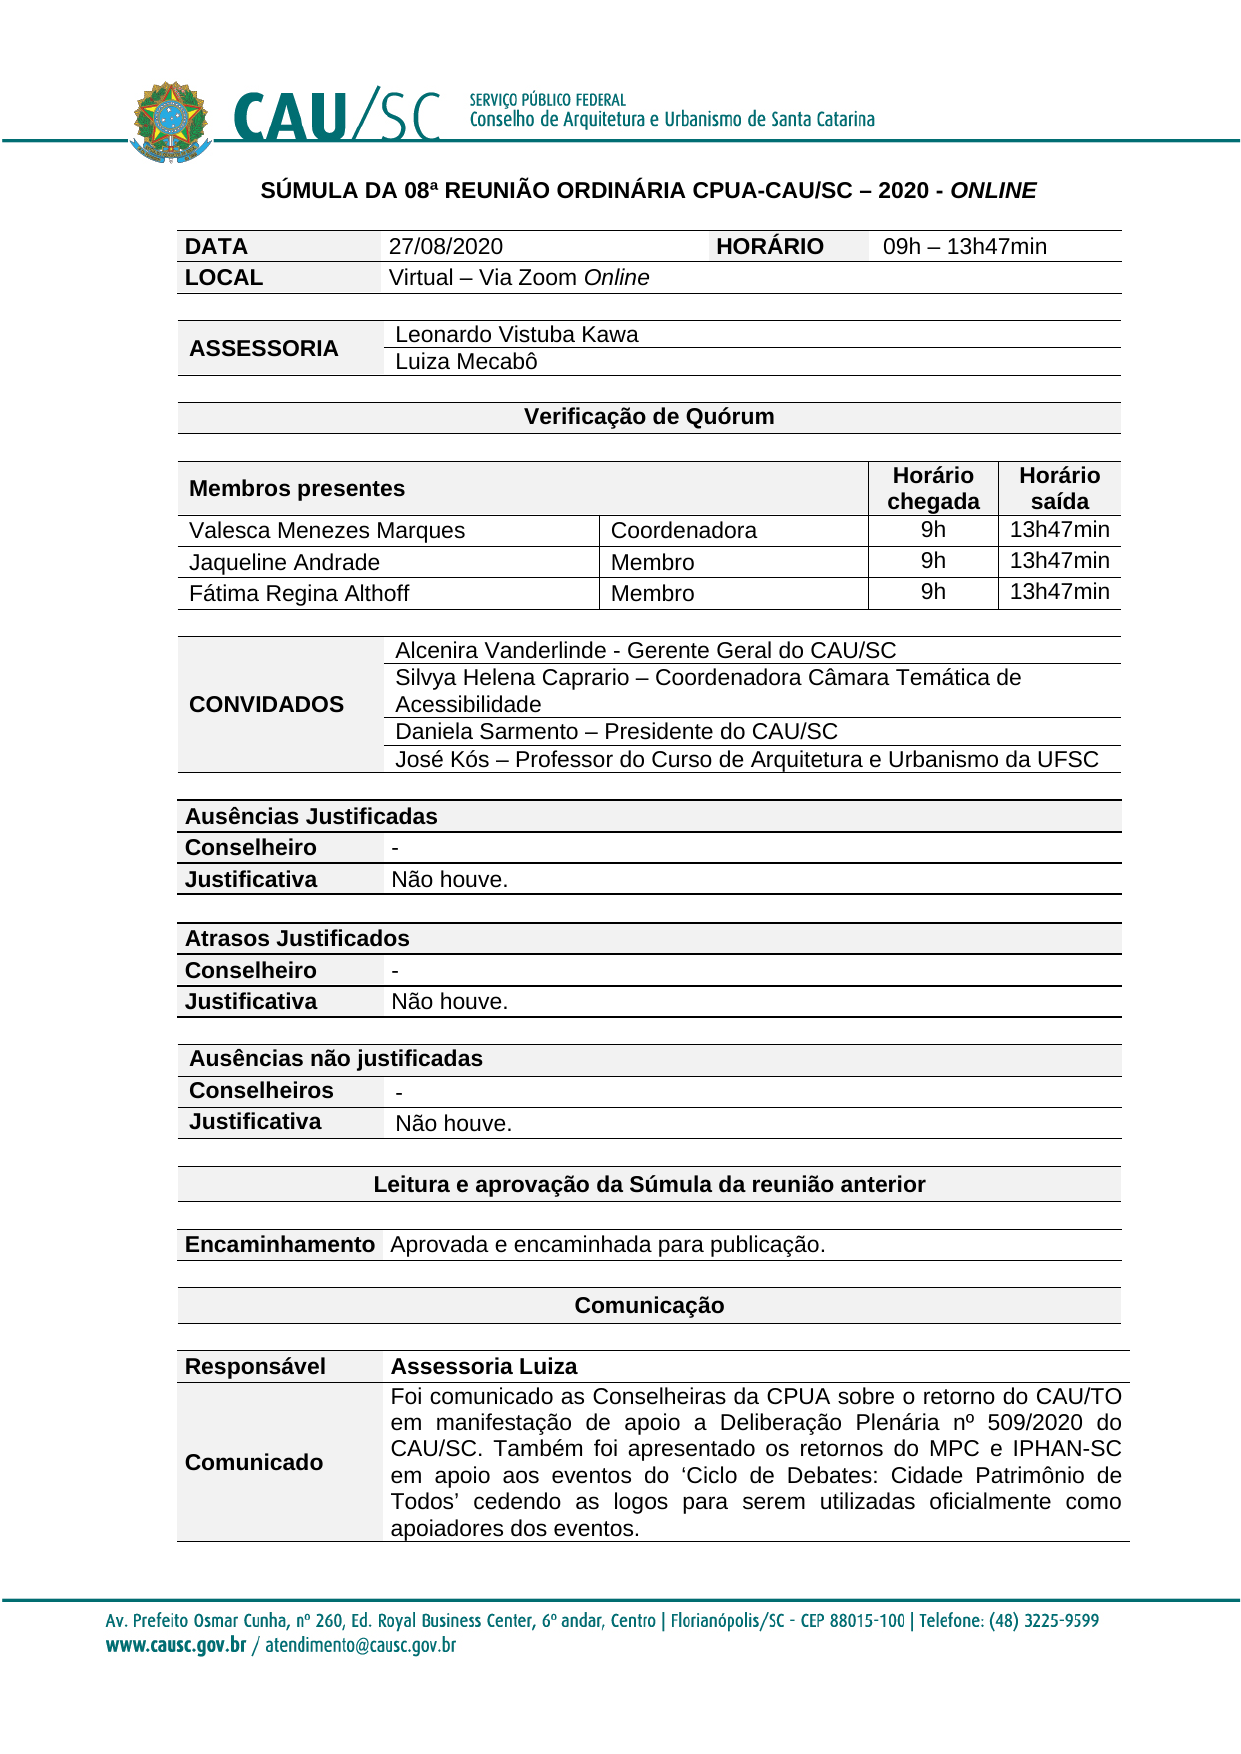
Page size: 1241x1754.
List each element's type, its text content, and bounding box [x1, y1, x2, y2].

table_header Ausências Justificadas [177, 801, 1122, 831]
table_header Membros presentes [178, 462, 868, 514]
table_cell Membro [600, 578, 868, 608]
table_cell José Kós – Professor do Curso de Arquitetura e Urbanismo da UFSC [384, 746, 1121, 772]
table_header ASSESSORIA [178, 321, 384, 374]
table_cell Justificativa [177, 987, 384, 1016]
table_header Verificação de Quórum [178, 403, 1121, 433]
table_header Horário saída [999, 462, 1121, 514]
table_cell Virtual – Via Zoom Online [381, 262, 1122, 292]
table_cell Não houve. [384, 864, 1122, 893]
table_cell - [384, 1077, 1122, 1107]
table_cell Não houve. [384, 987, 1122, 1016]
table_cell 9h [869, 578, 998, 608]
table_header 09h – 13h47min [869, 231, 1122, 261]
table_cell Silvya Helena Caprario – Coordenadora Câmara Temática de Acessibilidade [384, 664, 1121, 717]
table_cell Membro [600, 547, 868, 577]
table_header Assessoria Luiza [383, 1351, 1130, 1382]
table_cell Foi comunicado as Conselheiras da CPUA sobre o retorno do CAU/TO em manifestação de apoio a Deliberação Plenária nº 509/2020 do CAU/SC. Também foi apresentado os retornos do MPC e IPHAN-SC em apoio aos eventos do ‘Ciclo de Debates: Cidade Patrimônio de Todos’ cedendo as logos para serem utilizadas oficialmente como apoiadores dos eventos. [383, 1383, 1130, 1541]
table_header Horário chegada [869, 462, 998, 514]
table_header Comunicação [178, 1288, 1121, 1323]
table_cell Conselheiros [178, 1077, 384, 1107]
table_cell Conselheiro [177, 955, 384, 984]
table_cell Justificativa [177, 864, 384, 893]
table_cell Não houve. [384, 1108, 1122, 1138]
table_header Leitura e aprovação da Súmula da reunião anterior [178, 1167, 1121, 1201]
table_header Leonardo Vistuba Kawa [384, 321, 1121, 347]
table_cell Valesca Menezes Marques [178, 516, 599, 546]
table_cell Conselheiro [177, 833, 384, 862]
table_header 27/08/2020 [381, 231, 709, 261]
table_cell Coordenadora [600, 516, 868, 546]
table_cell 13h47min [999, 516, 1121, 546]
picture [2, 0, 1241, 1747]
table_cell - [384, 955, 1122, 984]
table_cell 13h47min [999, 578, 1121, 608]
table_cell 9h [869, 547, 998, 577]
table_cell Daniela Sarmento – Presidente do CAU/SC [384, 718, 1121, 744]
table_header Alcenira Vanderlinde - Gerente Geral do CAU/SC [384, 637, 1121, 663]
table_header Ausências não justificadas [178, 1045, 1122, 1076]
table_cell Luiza Mecabô [384, 348, 1121, 374]
table_header HORÁRIO [709, 231, 869, 261]
table_header Responsável [177, 1351, 383, 1382]
table_header CONVIDADOS [178, 637, 384, 772]
table_cell Comunicado [177, 1383, 383, 1541]
table_header Encaminhamento [177, 1230, 383, 1260]
table_cell LOCAL [177, 262, 381, 292]
list SÚMULA DA 08ª REUNIÃO ORDINÁRIA CPUA-CAU/SC – 2020 - ONLINE [177, 177, 1122, 203]
table_cell - [384, 833, 1122, 862]
table_header Aprovada e encaminhada para publicação. [383, 1230, 1122, 1260]
table_cell Justificativa [178, 1108, 384, 1138]
table_cell Jaqueline Andrade [178, 547, 599, 577]
table_header Atrasos Justificados [177, 924, 1122, 953]
table_header DATA [177, 231, 381, 261]
table_cell 9h [869, 516, 998, 546]
table_cell 13h47min [999, 547, 1121, 577]
table_cell Fátima Regina Althoff [178, 578, 599, 608]
